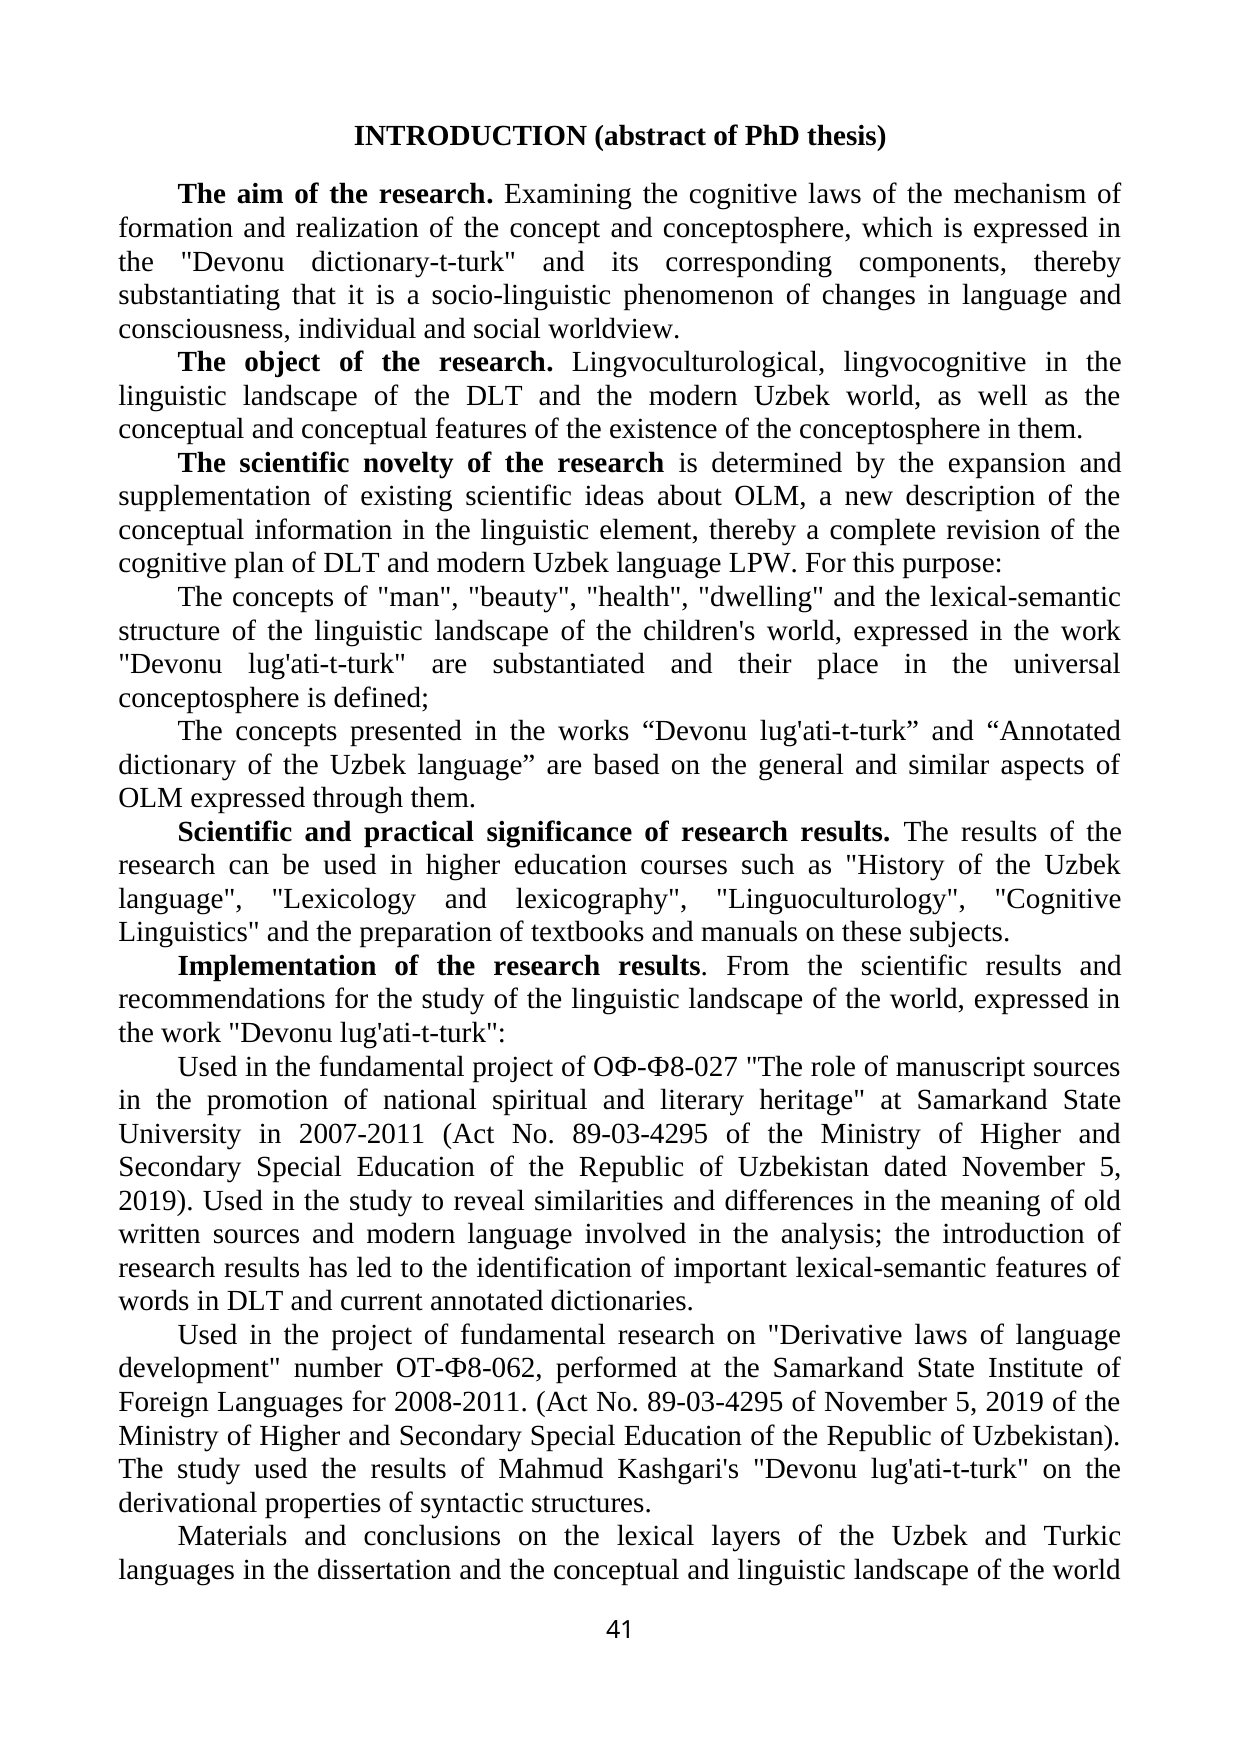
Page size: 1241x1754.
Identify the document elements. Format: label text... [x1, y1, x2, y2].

text Used in the project of fundamental research on "Derivative laws of language development" number ОТ-Ф8-062, performed at the Samarkand State Institute of Foreign Languages for 2008-2011. (Act No. 89-03-4295 of November 5, 2019 of the Ministry of Higher and Secondary Special Education of the Republic of Uzbekistan). The study used the results of Mahmud Kashgari's "Devonu lug'ati-t-turk" on the derivational properties of syntactic structures. [118, 1317, 1122, 1518]
text The scientific novelty of the research is determined by the expansion and supplementation of existing scientific ideas about OLM, a new description of the conceptual information in the linguistic element, thereby a complete revision of the cognitive plan of DLT and modern Uzbek language LPW. For this purpose: [118, 445, 1122, 579]
text The concepts of "man", "beauty", "health", "dwelling" and the lexical-semantic structure of the linguistic landscape of the children's world, expressed in the work "Devonu lug'ati-t-turk" are substantiated and their place in the universal conceptosphere is defined; [118, 579, 1122, 713]
text Used in the fundamental project of ОФ-Ф8-027 "The role of manuscript sources in the promotion of national spiritual and literary heritage" at Samarkand State University in 2007-2011 (Act No. 89-03-4295 of the Ministry of Higher and Secondary Special Education of the Republic of Uzbekistan dated November 5, 2019). Used in the study to reveal similarities and differences in the meaning of old written sources and modern language involved in the analysis; the introduction of research results has led to the identification of important lexical-semantic features of words in DLT and current annotated dictionaries. [118, 1049, 1122, 1317]
text Implementation of the research results. From the scientific results and recommendations for the study of the linguistic landscape of the world, expressed in the work "Devonu lug'ati-t-turk": [118, 948, 1122, 1049]
text INTRODUCTION (abstract of PhD thesis) [118, 118, 1122, 152]
text Scientific and practical significance of research results. The results of the research can be used in higher education courses such as "History of the Uzbek language", "Lexicology and lexicography", "Linguoculturology", "Cognitive Linguistics" and the preparation of textbooks and manuals on these subjects. [118, 814, 1122, 948]
text The aim of the research. Examining the cognitive laws of the mechanism of formation and realization of the concept and conceptosphere, which is expressed in the "Devonu dictionary-t-turk" and its corresponding components, thereby substantiating that it is a socio-linguistic phenomenon of changes in language and consciousness, individual and social worldview. [118, 177, 1122, 344]
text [118, 1518, 1122, 1585]
text The concepts presented in the works “Devonu lug'ati-t-turk” and “Annotated dictionary of the Uzbek language” are based on the general and similar aspects of OLM expressed through them. [118, 713, 1122, 814]
text The object of the research. Lingvoculturological, lingvocognitive in the linguistic landscape of the DLT and the modern Uzbek world, as well as the conceptual and conceptual features of the existence of the conceptosphere in them. [118, 344, 1122, 445]
